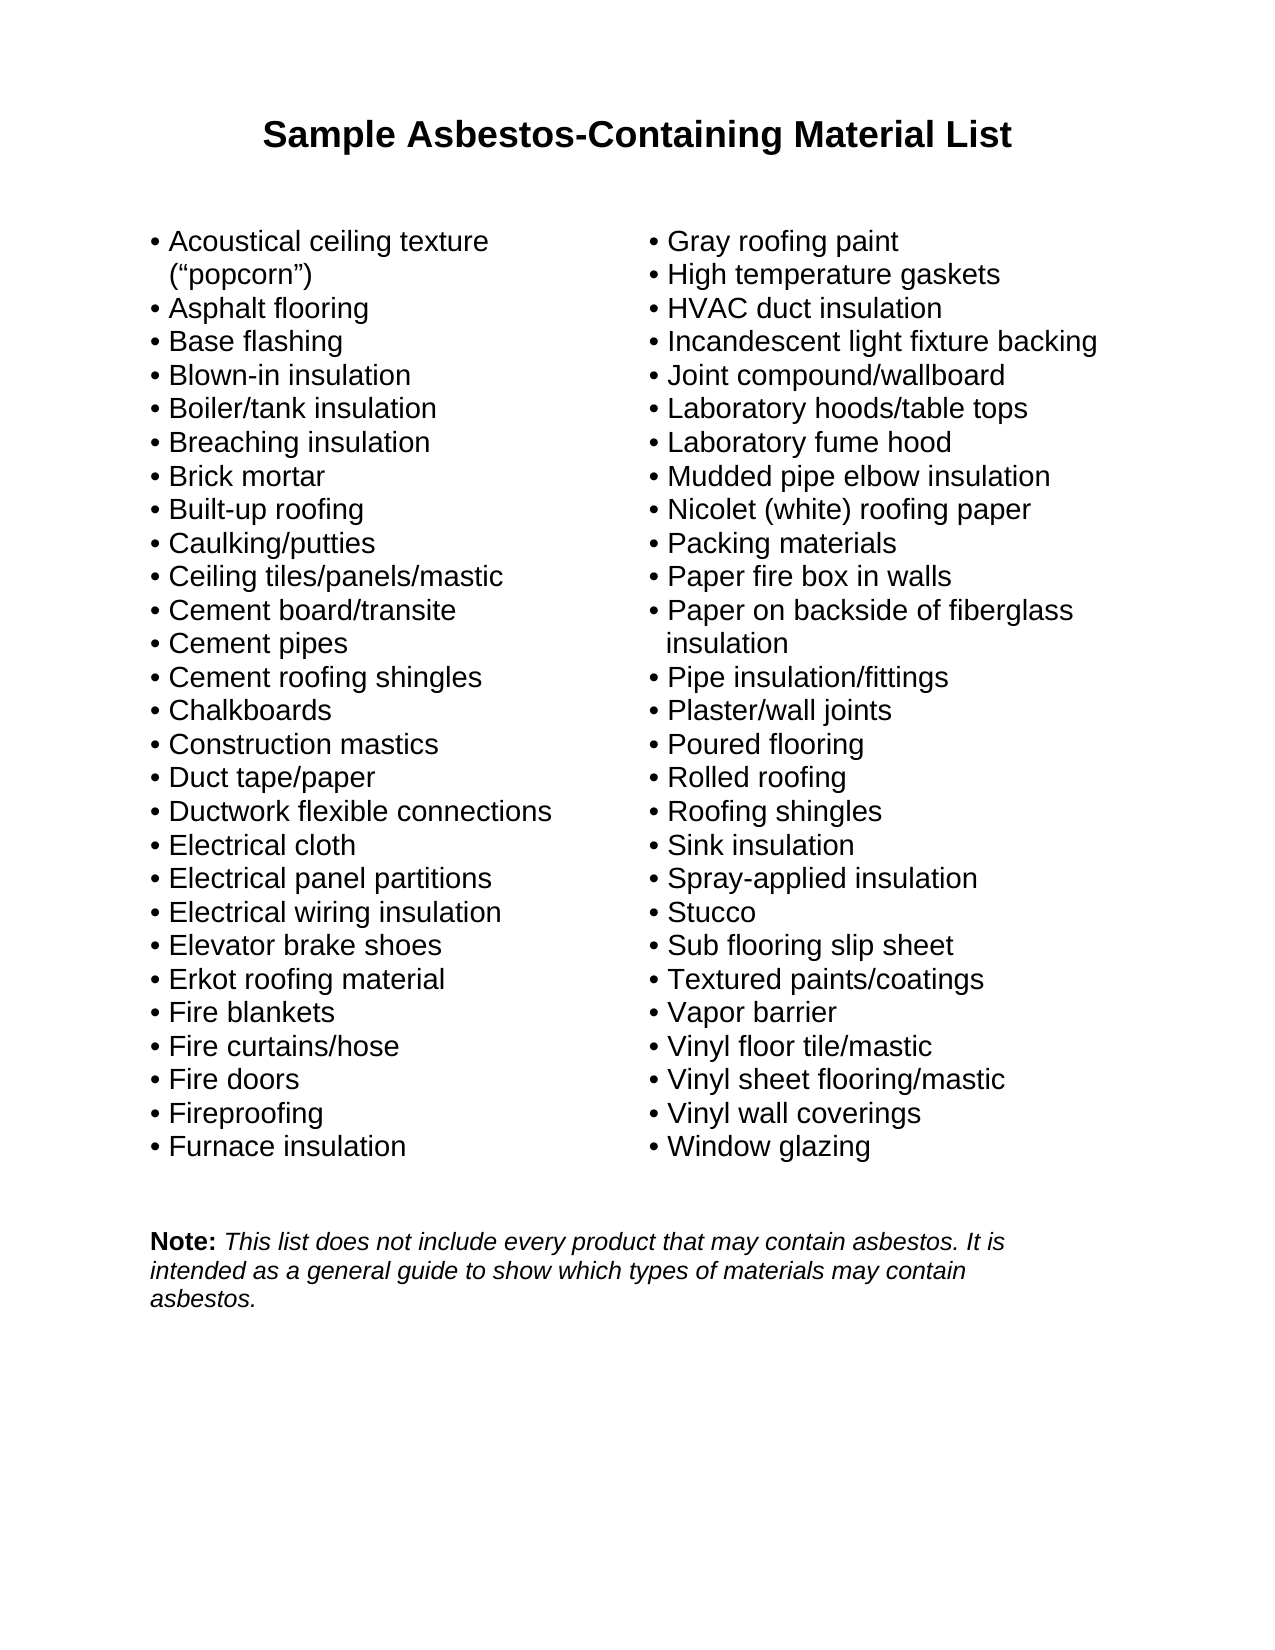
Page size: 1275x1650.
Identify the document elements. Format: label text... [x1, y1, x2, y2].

text Note: This list does not include every product that may contain asbestos. It is [150, 1226, 1125, 1256]
text asbestos. [150, 1284, 1125, 1313]
table_header • Acoustical ceiling texture (“popcorn”) • Asphalt flooring • Base flashing • Blown-in insulation • Boiler/tank insulation • Breaching insulation • Brick mortar • Built-up roofing • Caulking/putties • Ceiling tiles/panels/mastic • Cement board/transite • Cement pipes • Cement roofing shingles • Chalkboards • Construction mastics • Duct tape/paper • Ductwork flexible connections • Electrical cloth • Electrical panel partitions • Electrical wiring insulation • Elevator brake shoes • Erkot roofing material • Fire blankets • Fire curtains/hose • Fire doors • Fireproofing • Furnace insulation [139, 224, 637, 1163]
text Sample Asbestos-Containing Material List [150, 112, 1125, 156]
table_header • Gray roofing paint • High temperature gaskets • HVAC duct insulation • Incandescent light fixture backing • Joint compound/wallboard • Laboratory hoods/table tops • Laboratory fume hood • Mudded pipe elbow insulation • Nicolet (white) roofing paper • Packing materials • Paper fire box in walls • Paper on backside of fiberglass insulation • Pipe insulation/fittings • Plaster/wall joints • Poured flooring • Rolled roofing • Roofing shingles • Sink insulation • Spray-applied insulation • Stucco • Sub flooring slip sheet • Textured paints/coatings • Vapor barrier • Vinyl floor tile/mastic • Vinyl sheet flooring/mastic • Vinyl wall coverings • Window glazing [638, 224, 1136, 1163]
text intended as a general guide to show which types of materials may contain [150, 1256, 1125, 1284]
